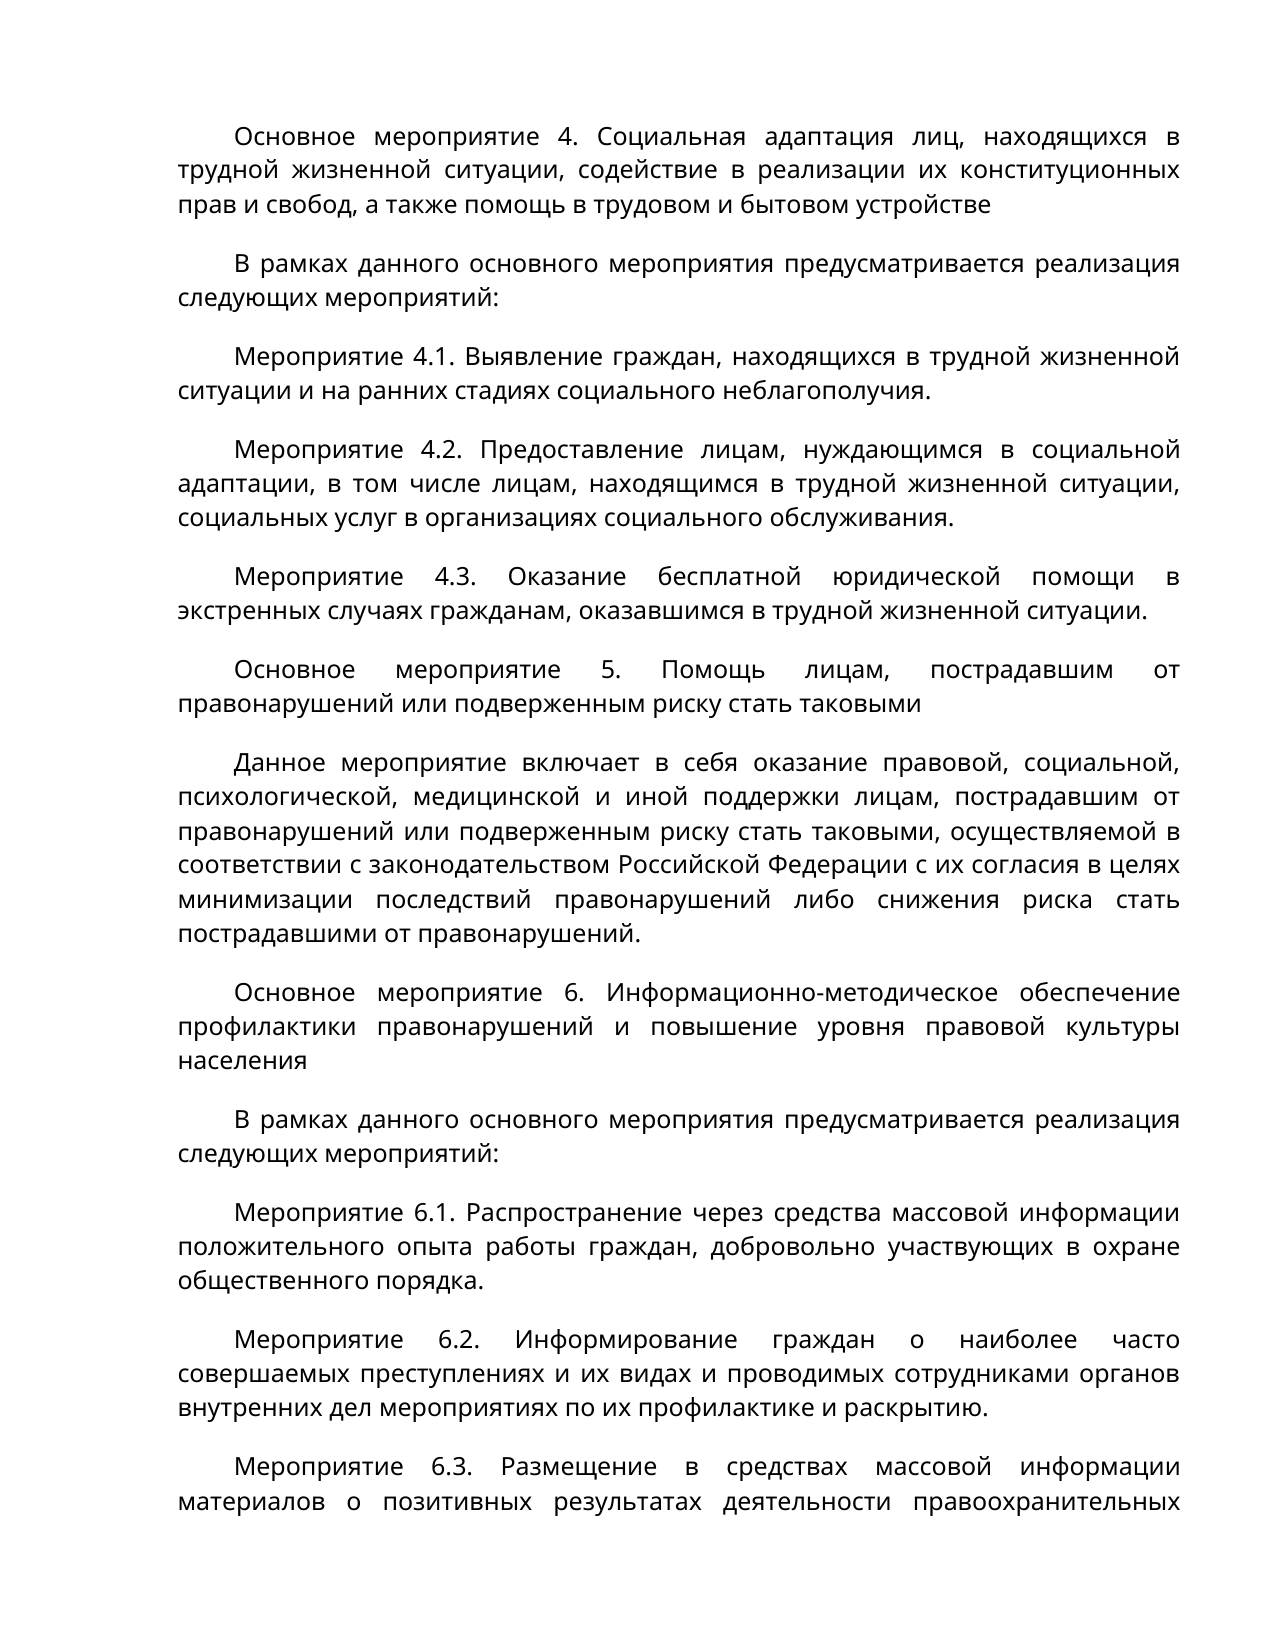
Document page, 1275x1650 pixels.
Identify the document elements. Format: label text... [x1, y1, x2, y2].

text Основное мероприятие 6. Информационно-методическое обеспечение профилактики правонарушений и повышение уровня правовой культуры населения [177, 974, 1181, 1077]
text Основное мероприятие 4. Социальная адаптация лиц, находящихся в трудной жизненной ситуации, содействие в реализации их конституционных прав и свобод, а также помощь в трудовом и бытовом устройстве [177, 118, 1181, 220]
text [177, 1449, 1181, 1517]
text Мероприятие 6.2. Информирование граждан о наиболее часто совершаемых преступлениях и их видах и проводимых сотрудниками органов внутренних дел мероприятиях по их профилактике и раскрытию. [177, 1322, 1181, 1424]
text В рамках данного основного мероприятия предусматривается реализация следующих мероприятий: [177, 245, 1181, 313]
text Данное мероприятие включает в себя оказание правовой, социальной, психологической, медицинской и иной поддержки лицам, пострадавшим от правонарушений или подверженным риску стать таковыми, осуществляемой в соответствии с законодательством Российской Федерации с их согласия в целях минимизации последствий правонарушений либо снижения риска стать пострадавшими от правонарушений. [177, 745, 1181, 949]
text В рамках данного основного мероприятия предусматривается реализация следующих мероприятий: [177, 1102, 1181, 1170]
text Мероприятие 4.2. Предоставление лицам, нуждающимся в социальной адаптации, в том числе лицам, находящимся в трудной жизненной ситуации, социальных услуг в организациях социального обслуживания. [177, 432, 1181, 534]
text Основное мероприятие 5. Помощь лицам, пострадавшим от правонарушений или подверженным риску стать таковыми [177, 652, 1181, 720]
text Мероприятие 6.1. Распространение через средства массовой информации положительного опыта работы граждан, добровольно участвующих в охране общественного порядка. [177, 1195, 1181, 1297]
text Мероприятие 4.3. Оказание бесплатной юридической помощи в экстренных случаях гражданам, оказавшимся в трудной жизненной ситуации. [177, 559, 1181, 627]
text Мероприятие 4.1. Выявление граждан, находящихся в трудной жизненной ситуации и на ранних стадиях социального неблагополучия. [177, 338, 1181, 407]
